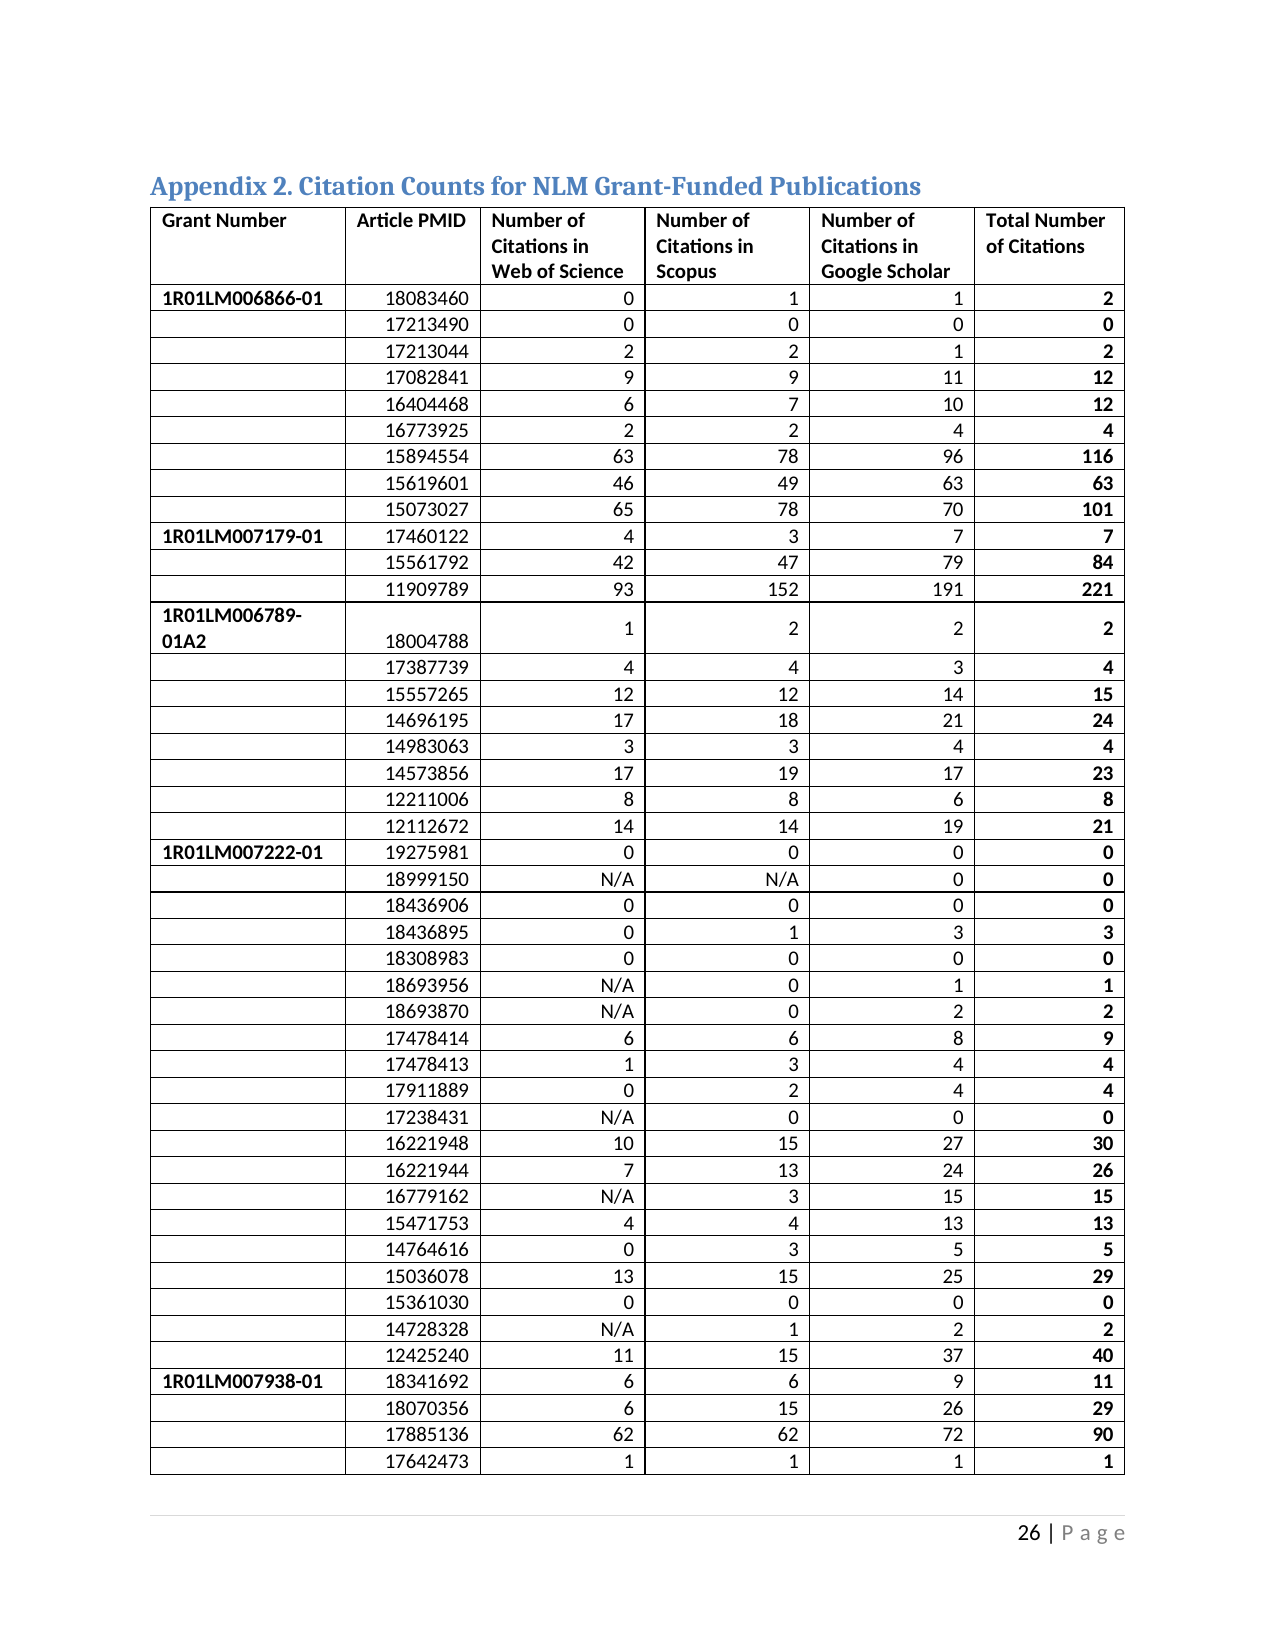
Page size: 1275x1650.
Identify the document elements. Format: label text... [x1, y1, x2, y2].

table_cell 14 [810, 681, 974, 706]
table_cell 1 [810, 338, 974, 363]
table_header Number of Citations in Scopus [646, 208, 809, 284]
table_cell 0 [810, 840, 974, 865]
table_cell 18 [646, 707, 809, 733]
table_cell 72 [810, 1422, 974, 1447]
table_cell 0 [975, 1104, 1124, 1129]
table_cell 8 [481, 787, 644, 812]
table_cell 1 [481, 1051, 644, 1077]
table_cell 93 [481, 576, 644, 601]
table_cell 9 [646, 364, 809, 390]
table_cell 18070356 [346, 1395, 480, 1421]
table_cell 0 [481, 945, 644, 971]
table_cell N/A [481, 866, 644, 891]
subtitle Appendix 2. Citation Counts for NLM Grant-Funded Publications [150, 171, 1125, 202]
table_cell 2 [481, 338, 644, 363]
table_cell 18341692 [346, 1369, 480, 1394]
table_cell [151, 972, 345, 997]
table_cell 1 [975, 1448, 1124, 1473]
table_cell 70 [810, 497, 974, 522]
table_cell 17911889 [346, 1078, 480, 1103]
table_cell 37 [810, 1342, 974, 1368]
table_cell 15 [646, 1395, 809, 1421]
table_cell 14573856 [346, 760, 480, 786]
table_cell [151, 919, 345, 944]
table_cell 19 [646, 760, 809, 786]
table_cell 40 [975, 1342, 1124, 1368]
table_cell 78 [646, 444, 809, 469]
table_cell 30 [975, 1131, 1124, 1156]
table_cell 3 [646, 523, 809, 548]
table_cell 15557265 [346, 681, 480, 706]
table_cell 15471753 [346, 1210, 480, 1235]
table_cell 12 [646, 681, 809, 706]
table_cell [151, 391, 345, 416]
table_cell N/A [481, 998, 644, 1024]
table_cell N/A [481, 1184, 644, 1209]
table_cell 4 [975, 1051, 1124, 1077]
table_cell 17 [810, 760, 974, 786]
table_cell 18693956 [346, 972, 480, 997]
table_cell 2 [646, 417, 809, 443]
table_cell 18999150 [346, 866, 480, 891]
table_cell [151, 866, 345, 891]
table_cell 14764616 [346, 1236, 480, 1262]
table_cell 2 [481, 417, 644, 443]
table_cell 6 [481, 1369, 644, 1394]
table_cell 4 [810, 417, 974, 443]
table_cell 4 [975, 417, 1124, 443]
table_header Number of Citations in Web of Science [481, 208, 644, 284]
table_cell 3 [646, 734, 809, 759]
table_cell 17885136 [346, 1422, 480, 1447]
table_cell 0 [810, 311, 974, 337]
table_cell [151, 470, 345, 496]
table_header Number of Citations in Google Scholar [810, 208, 974, 284]
table_cell [151, 1025, 345, 1050]
table_cell 0 [481, 311, 644, 337]
table_cell [151, 1289, 345, 1315]
table_cell 221 [975, 576, 1124, 601]
table_cell 3 [481, 734, 644, 759]
table_cell 12 [975, 391, 1124, 416]
table_cell 0 [481, 285, 644, 310]
table_cell 1 [810, 972, 974, 997]
table_cell N/A [481, 1316, 644, 1341]
table_cell 4 [975, 1078, 1124, 1103]
table_cell N/A [481, 1104, 644, 1129]
table_cell 4 [975, 654, 1124, 680]
table_cell 46 [481, 470, 644, 496]
table_cell 10 [810, 391, 974, 416]
table_cell 17238431 [346, 1104, 480, 1129]
table_cell 1 [481, 603, 644, 653]
table_cell 47 [646, 550, 809, 575]
table_cell 62 [481, 1422, 644, 1447]
table_cell 62 [646, 1422, 809, 1447]
table_cell [151, 417, 345, 443]
table_cell 0 [810, 1289, 974, 1315]
table_cell 0 [646, 311, 809, 337]
table_cell 7 [646, 391, 809, 416]
table_header Grant Number [151, 208, 345, 284]
table_cell 6 [481, 1395, 644, 1421]
table_cell 11909789 [346, 576, 480, 601]
table_cell [151, 1342, 345, 1368]
table_cell 2 [646, 603, 809, 653]
table_cell 0 [975, 893, 1124, 918]
table_cell 17460122 [346, 523, 480, 548]
table_cell 13 [810, 1210, 974, 1235]
table_cell 24 [810, 1157, 974, 1182]
table_cell 191 [810, 576, 974, 601]
table_cell 21 [975, 813, 1124, 838]
table_cell [151, 444, 345, 469]
table_cell 0 [481, 1236, 644, 1262]
table_cell 13 [975, 1210, 1124, 1235]
table_cell 84 [975, 550, 1124, 575]
table_cell [151, 945, 345, 971]
table_cell [151, 576, 345, 601]
table_cell 96 [810, 444, 974, 469]
table_cell 12211006 [346, 787, 480, 812]
table_cell [151, 1448, 345, 1473]
table_cell 7 [810, 523, 974, 548]
table_cell 8 [646, 787, 809, 812]
table_cell 16773925 [346, 417, 480, 443]
table_cell [151, 681, 345, 706]
table_cell 12425240 [346, 1342, 480, 1368]
table_cell [151, 550, 345, 575]
table_cell 9 [975, 1025, 1124, 1050]
table_cell 17478413 [346, 1051, 480, 1077]
table_cell [151, 1236, 345, 1262]
table_cell 2 [810, 998, 974, 1024]
table_cell 29 [975, 1263, 1124, 1288]
table_cell 6 [646, 1025, 809, 1050]
table_cell 16221944 [346, 1157, 480, 1182]
table_cell 4 [646, 1210, 809, 1235]
table_cell 4 [810, 1051, 974, 1077]
table_cell 152 [646, 576, 809, 601]
table_cell 0 [481, 840, 644, 865]
table_cell 4 [975, 734, 1124, 759]
table_cell 14 [646, 813, 809, 838]
table_cell [151, 1131, 345, 1156]
table_cell 116 [975, 444, 1124, 469]
table_cell 1 [646, 1448, 809, 1473]
table_cell 29 [975, 1395, 1124, 1421]
table_cell 14696195 [346, 707, 480, 733]
table_cell [151, 364, 345, 390]
table_cell 63 [810, 470, 974, 496]
table_cell 3 [810, 654, 974, 680]
table_cell 11 [481, 1342, 644, 1368]
table_cell 18693870 [346, 998, 480, 1024]
table_cell 1 [810, 1448, 974, 1473]
table_cell 16404468 [346, 391, 480, 416]
table_cell 6 [481, 1025, 644, 1050]
table_cell 0 [646, 840, 809, 865]
table_cell 15 [975, 1184, 1124, 1209]
table_cell 16779162 [346, 1184, 480, 1209]
table_cell 5 [975, 1236, 1124, 1262]
table_cell 17 [481, 707, 644, 733]
table_cell 0 [646, 972, 809, 997]
table_cell 1R01LM006866-01 [151, 285, 345, 310]
table_cell 8 [975, 787, 1124, 812]
table_cell 3 [646, 1051, 809, 1077]
table_cell [151, 1316, 345, 1341]
table_cell 17642473 [346, 1448, 480, 1473]
table_cell 1R01LM007222-01 [151, 840, 345, 865]
table_cell 15561792 [346, 550, 480, 575]
table_cell 18083460 [346, 285, 480, 310]
table_cell 10 [481, 1131, 644, 1156]
table_cell 2 [975, 603, 1124, 653]
table_cell [151, 338, 345, 363]
table_cell 2 [646, 338, 809, 363]
table_cell 15 [646, 1263, 809, 1288]
table_cell 6 [810, 787, 974, 812]
table_cell 16221948 [346, 1131, 480, 1156]
table_cell 14983063 [346, 734, 480, 759]
table_cell 3 [646, 1184, 809, 1209]
table_cell 26 [975, 1157, 1124, 1182]
table_cell 12112672 [346, 813, 480, 838]
table_cell 14 [481, 813, 644, 838]
table_cell [151, 787, 345, 812]
table_cell 15 [975, 681, 1124, 706]
table_cell 0 [975, 866, 1124, 891]
table_cell [151, 1422, 345, 1447]
table_cell 4 [810, 1078, 974, 1103]
table_cell 1 [646, 1316, 809, 1341]
table_cell 1 [481, 1448, 644, 1473]
table_cell 3 [646, 1236, 809, 1262]
table_cell 3 [810, 919, 974, 944]
table_cell 15 [810, 1184, 974, 1209]
table_cell 19275981 [346, 840, 480, 865]
table_cell 0 [646, 893, 809, 918]
table_cell 7 [481, 1157, 644, 1182]
table_cell 0 [481, 1289, 644, 1315]
table_cell 18004788 [346, 603, 480, 653]
table_cell 3 [975, 919, 1124, 944]
table_cell 14728328 [346, 1316, 480, 1341]
table_cell 90 [975, 1422, 1124, 1447]
table_cell 0 [975, 311, 1124, 337]
table_cell 0 [975, 840, 1124, 865]
table_cell N/A [481, 972, 644, 997]
table_cell 13 [646, 1157, 809, 1182]
table_cell 0 [646, 1104, 809, 1129]
table_cell 0 [810, 866, 974, 891]
table_cell 4 [646, 654, 809, 680]
table_header Total Number of Citations [975, 208, 1124, 284]
table_cell 2 [975, 285, 1124, 310]
table_cell 79 [810, 550, 974, 575]
table_cell 9 [481, 364, 644, 390]
table_cell 2 [646, 1078, 809, 1103]
table_cell 1R01LM006789-01A2 [151, 603, 345, 653]
table_cell 0 [810, 893, 974, 918]
table_cell 17478414 [346, 1025, 480, 1050]
table_cell [151, 1157, 345, 1182]
table_cell 0 [646, 998, 809, 1024]
table_cell 23 [975, 760, 1124, 786]
table_cell 49 [646, 470, 809, 496]
table_cell 2 [975, 998, 1124, 1024]
table_cell 0 [810, 1104, 974, 1129]
table_cell 5 [810, 1236, 974, 1262]
table_cell 0 [975, 945, 1124, 971]
table_cell 24 [975, 707, 1124, 733]
table_cell 17213490 [346, 311, 480, 337]
table_cell 17082841 [346, 364, 480, 390]
table_cell 0 [481, 1078, 644, 1103]
table_cell 17 [481, 760, 644, 786]
table_cell 63 [481, 444, 644, 469]
table_cell 4 [810, 734, 974, 759]
table_cell 15 [646, 1342, 809, 1368]
table_cell 0 [975, 1289, 1124, 1315]
table_header Article PMID [346, 208, 480, 284]
table_cell [151, 1263, 345, 1288]
table_cell 17387739 [346, 654, 480, 680]
table_cell 0 [810, 945, 974, 971]
table_cell 78 [646, 497, 809, 522]
table_cell 42 [481, 550, 644, 575]
table_cell [151, 311, 345, 337]
table_cell 18436906 [346, 893, 480, 918]
table_cell 11 [810, 364, 974, 390]
table_cell [151, 1104, 345, 1129]
table_cell 65 [481, 497, 644, 522]
table_cell 2 [975, 338, 1124, 363]
table_cell 4 [481, 1210, 644, 1235]
table_cell 4 [481, 523, 644, 548]
table_cell 6 [646, 1369, 809, 1394]
table_cell 63 [975, 470, 1124, 496]
table_cell [151, 893, 345, 918]
table_cell [151, 1184, 345, 1209]
table_cell 1R01LM007179-01 [151, 523, 345, 548]
table_cell 15036078 [346, 1263, 480, 1288]
table_cell 26 [810, 1395, 974, 1421]
table_cell 1 [810, 285, 974, 310]
table_cell [151, 813, 345, 838]
table_cell 0 [646, 945, 809, 971]
table_cell 6 [481, 391, 644, 416]
table_cell 9 [810, 1369, 974, 1394]
table_cell 12 [481, 681, 644, 706]
table_cell [151, 1210, 345, 1235]
table_cell 7 [975, 523, 1124, 548]
table_cell 19 [810, 813, 974, 838]
table_cell 2 [975, 1316, 1124, 1341]
table_cell 1 [646, 285, 809, 310]
table_cell 1 [646, 919, 809, 944]
table_cell 101 [975, 497, 1124, 522]
table_cell [151, 734, 345, 759]
table_cell 21 [810, 707, 974, 733]
table_cell [151, 1078, 345, 1103]
table_cell [151, 1395, 345, 1421]
table_cell 8 [810, 1025, 974, 1050]
table_cell 27 [810, 1131, 974, 1156]
table_cell 15361030 [346, 1289, 480, 1315]
table_cell [151, 760, 345, 786]
table_cell 15073027 [346, 497, 480, 522]
table_cell 12 [975, 364, 1124, 390]
table_cell 2 [810, 603, 974, 653]
table_cell 0 [646, 1289, 809, 1315]
table_cell 15894554 [346, 444, 480, 469]
table_cell [151, 497, 345, 522]
table_cell 0 [481, 893, 644, 918]
table_cell 15 [646, 1131, 809, 1156]
table_cell [151, 1051, 345, 1077]
table_cell 1 [975, 972, 1124, 997]
table_cell [151, 707, 345, 733]
table_cell 4 [481, 654, 644, 680]
table_cell 13 [481, 1263, 644, 1288]
table_cell 0 [481, 919, 644, 944]
table_cell 25 [810, 1263, 974, 1288]
table_cell N/A [646, 866, 809, 891]
table_cell 1R01LM007938-01 [151, 1369, 345, 1394]
table_cell 18308983 [346, 945, 480, 971]
table_cell 18436895 [346, 919, 480, 944]
table_cell [151, 654, 345, 680]
table_cell 11 [975, 1369, 1124, 1394]
table_cell 2 [810, 1316, 974, 1341]
table_cell 17213044 [346, 338, 480, 363]
table_cell 15619601 [346, 470, 480, 496]
table_cell [151, 998, 345, 1024]
